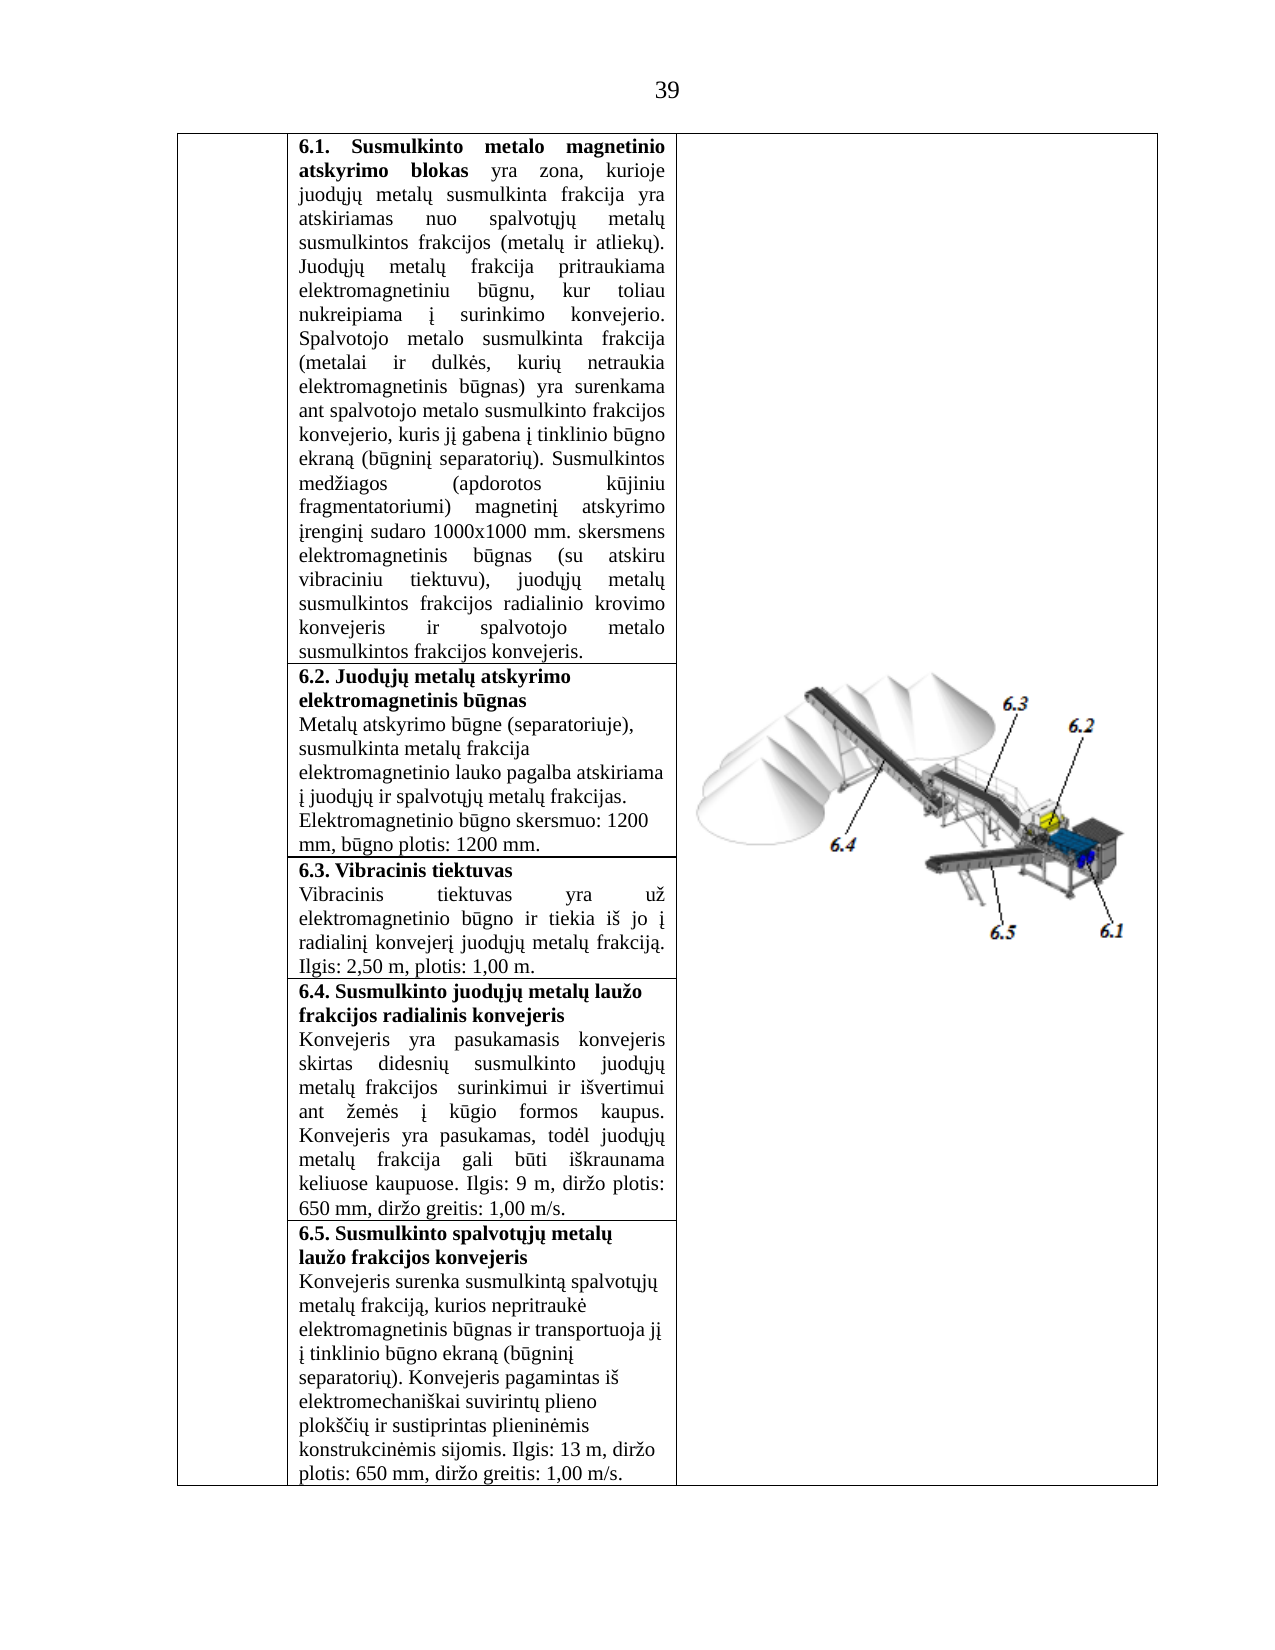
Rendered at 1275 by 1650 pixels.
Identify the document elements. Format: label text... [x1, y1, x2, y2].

picture [687, 667, 1148, 952]
table_cell [677, 134, 1157, 1485]
table_cell 6.1. Susmulkinto metalo magnetinio atskyrimo blokas yra zona, kurioje juodųjų metalų susmulkinta frakcija yra atskiriamas nuo spalvotųjų metalų susmulkintos frakcijos (metalų ir atliekų). Juodųjų metalų frakcija pritraukiama elektromagnetiniu būgnu, kur toliau nukreipiama į surinkimo konvejerio. Spalvotojo metalo susmulkinta frakcija (metalai ir dulkės, kurių netraukia elektromagnetinis būgnas) yra surenkama ant spalvotojo metalo susmulkinto frakcijos konvejerio, kuris jį gabena į tinklinio būgno ekraną (būgninį separatorių). Susmulkintos medžiagos (apdorotos kūjiniu fragmentatoriumi) magnetinį atskyrimo įrenginį sudaro 1000x1000 mm. skersmens elektromagnetinis būgnas (su atskiru vibraciniu tiektuvu), juodųjų metalų susmulkintos frakcijos radialinio krovimo konvejeris ir spalvotojo metalo susmulkintos frakcijos konvejeris. [288, 134, 676, 663]
table_cell 6.5. Susmulkinto spalvotųjų metalų laužo frakcijos konvejeris Konvejeris surenka susmulkintą spalvotųjų metalų frakciją, kurios nepritraukė elektromagnetinis būgnas ir transportuoja jį į tinklinio būgno ekraną (būgninį separatorių). Konvejeris pagamintas iš elektromechaniškai suvirintų plieno plokščių ir sustiprintas plieninėmis konstrukcinėmis sijomis. Ilgis: 13 m, diržo plotis: 650 mm, diržo greitis: 1,00 m/s. [288, 1221, 676, 1485]
table_cell 6.2. Juodųjų metalų atskyrimo elektromagnetinis būgnas Metalų atskyrimo būgne (separatoriuje), susmulkinta metalų frakcija elektromagnetinio lauko pagalba atskiriama į juodųjų ir spalvotųjų metalų frakcijas. Elektromagnetinio būgno skersmuo: 1200 mm, būgno plotis: 1200 mm. [288, 664, 676, 856]
table_cell 6 [178, 134, 287, 1485]
table_cell 6.3. Vibracinis tiektuvas Vibracinis tiektuvas yra už elektromagnetinio būgno ir tiekia iš jo į radialinį konvejerį juodųjų metalų frakciją. Ilgis: 2,50 m, plotis: 1,00 m. [288, 858, 676, 978]
table_cell 6.4. Susmulkinto juodųjų metalų laužo frakcijos radialinis konvejeris Konvejeris yra pasukamasis konvejeris skirtas didesnių susmulkinto juodųjų metalų frakcijos surinkimui ir išvertimui ant žemės į kūgio formos kaupus. Konvejeris yra pasukamas, todėl juodųjų metalų frakcija gali būti iškraunama keliuose kaupuose. Ilgis: 9 m, diržo plotis: 650 mm, diržo greitis: 1,00 m/s. [288, 979, 676, 1219]
